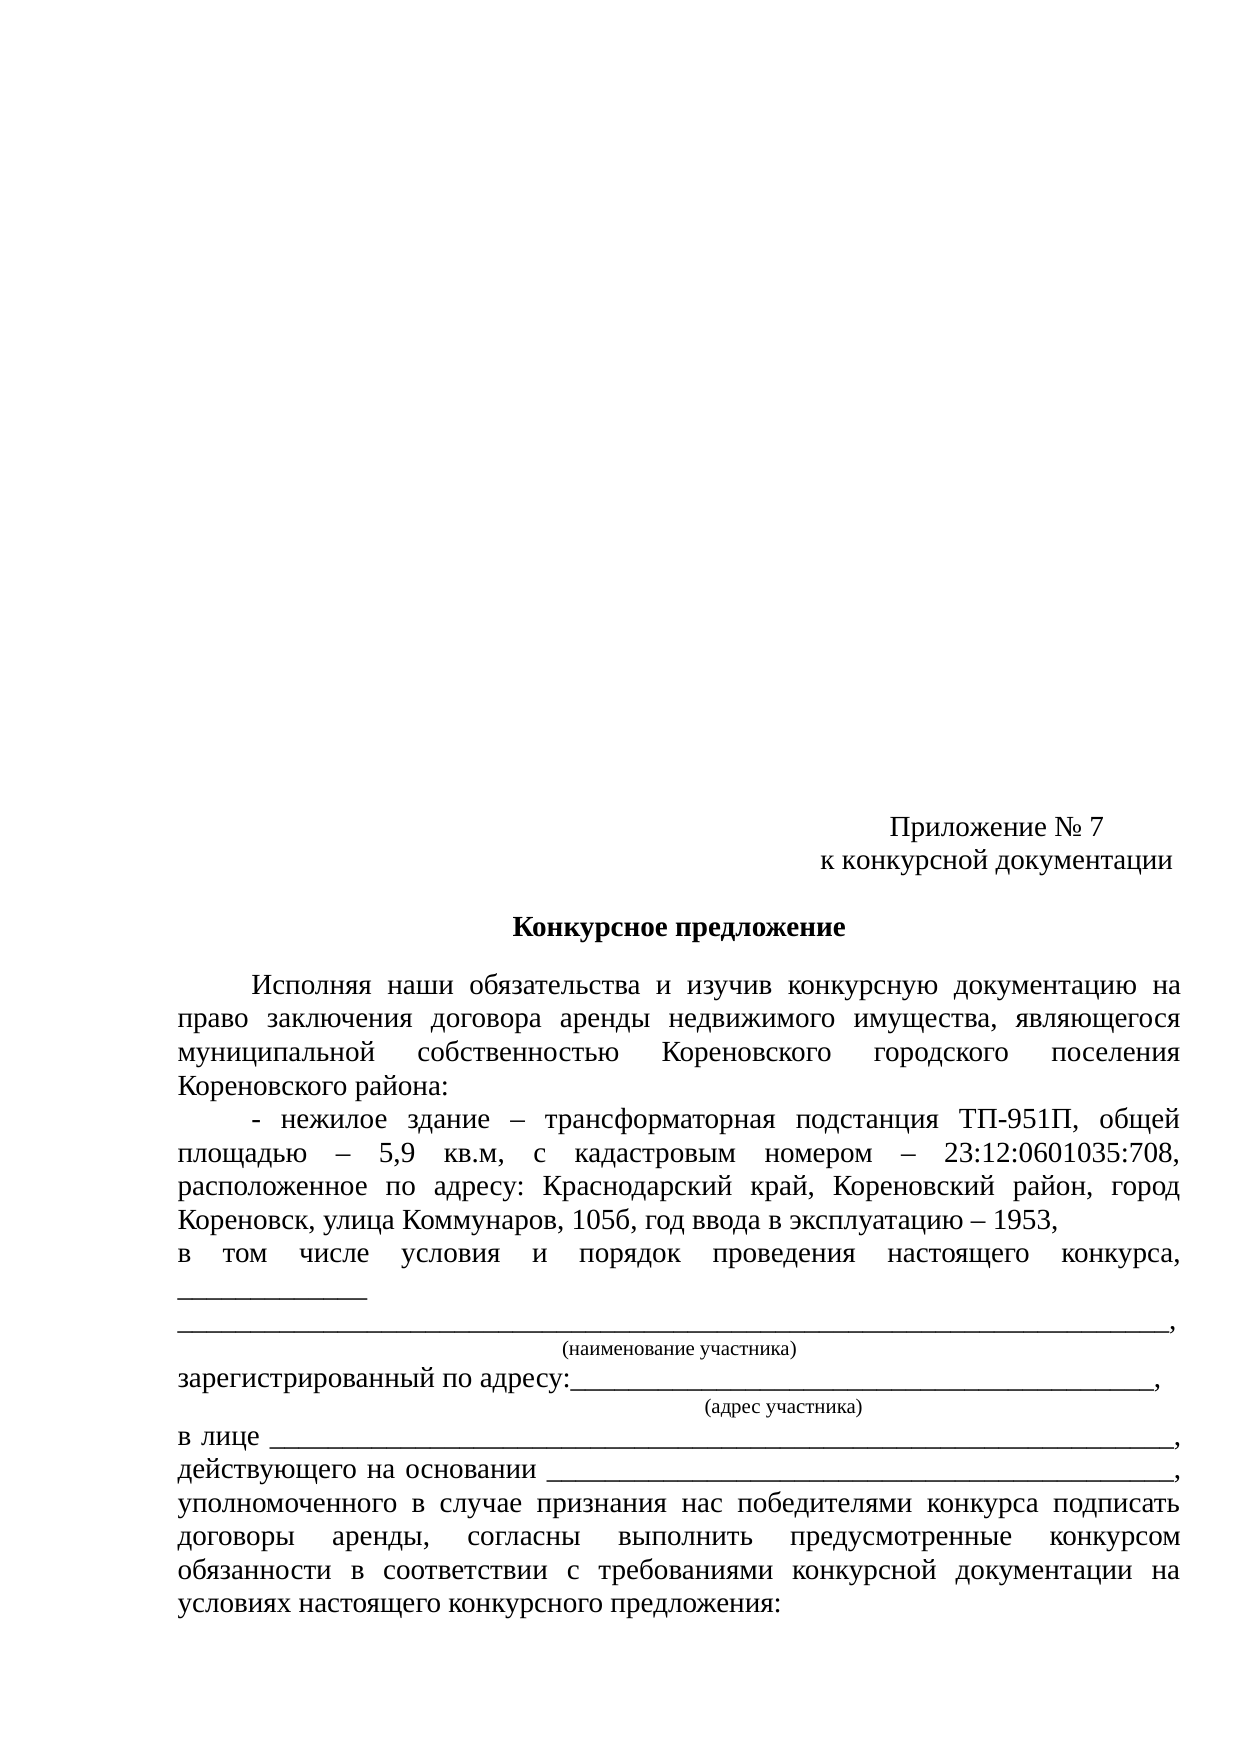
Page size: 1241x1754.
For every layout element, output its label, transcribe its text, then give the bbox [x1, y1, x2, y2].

text Исполняя наши обязательства и изучив конкурсную документацию на право заключения договора аренды недвижимого имущества, являющегося муниципальной собственностью Кореновского городского поселения Кореновского района: [177, 967, 1181, 1101]
text к конкурсной документации [738, 842, 1181, 876]
text (адрес участника) [177, 1393, 1181, 1418]
text в лице ______________________________________________________________, действующего на основании ___________________________________________, уполномоченного в случае признания нас победителями конкурса подписать договоры аренды, согласны выполнить предусмотренные конкурсом обязанности в соответствии с требованиями конкурсной документации на условиях настоящего конкурсного предложения: [177, 1418, 1181, 1619]
text Конкурсное предложение [177, 909, 1181, 943]
text Приложение № 7 [738, 809, 1181, 842]
text в том числе условия и порядок проведения настоящего конкурса, _____________ ____________________________________________________________________, [177, 1235, 1181, 1336]
text - нежилое здание – трансформаторная подстанция ТП-951П, общей площадью – 5,9 кв.м, с кадастровым номером – 23:12:0601035:708, расположенное по адресу: Краснодарский край, Кореновский район, город Кореновск, улица Коммунаров, 105б, год ввода в эксплуатацию – 1953, [177, 1101, 1181, 1235]
text зарегистрированный по адресу:________________________________________, [177, 1360, 1163, 1393]
text (наименование участника) [177, 1336, 1181, 1360]
